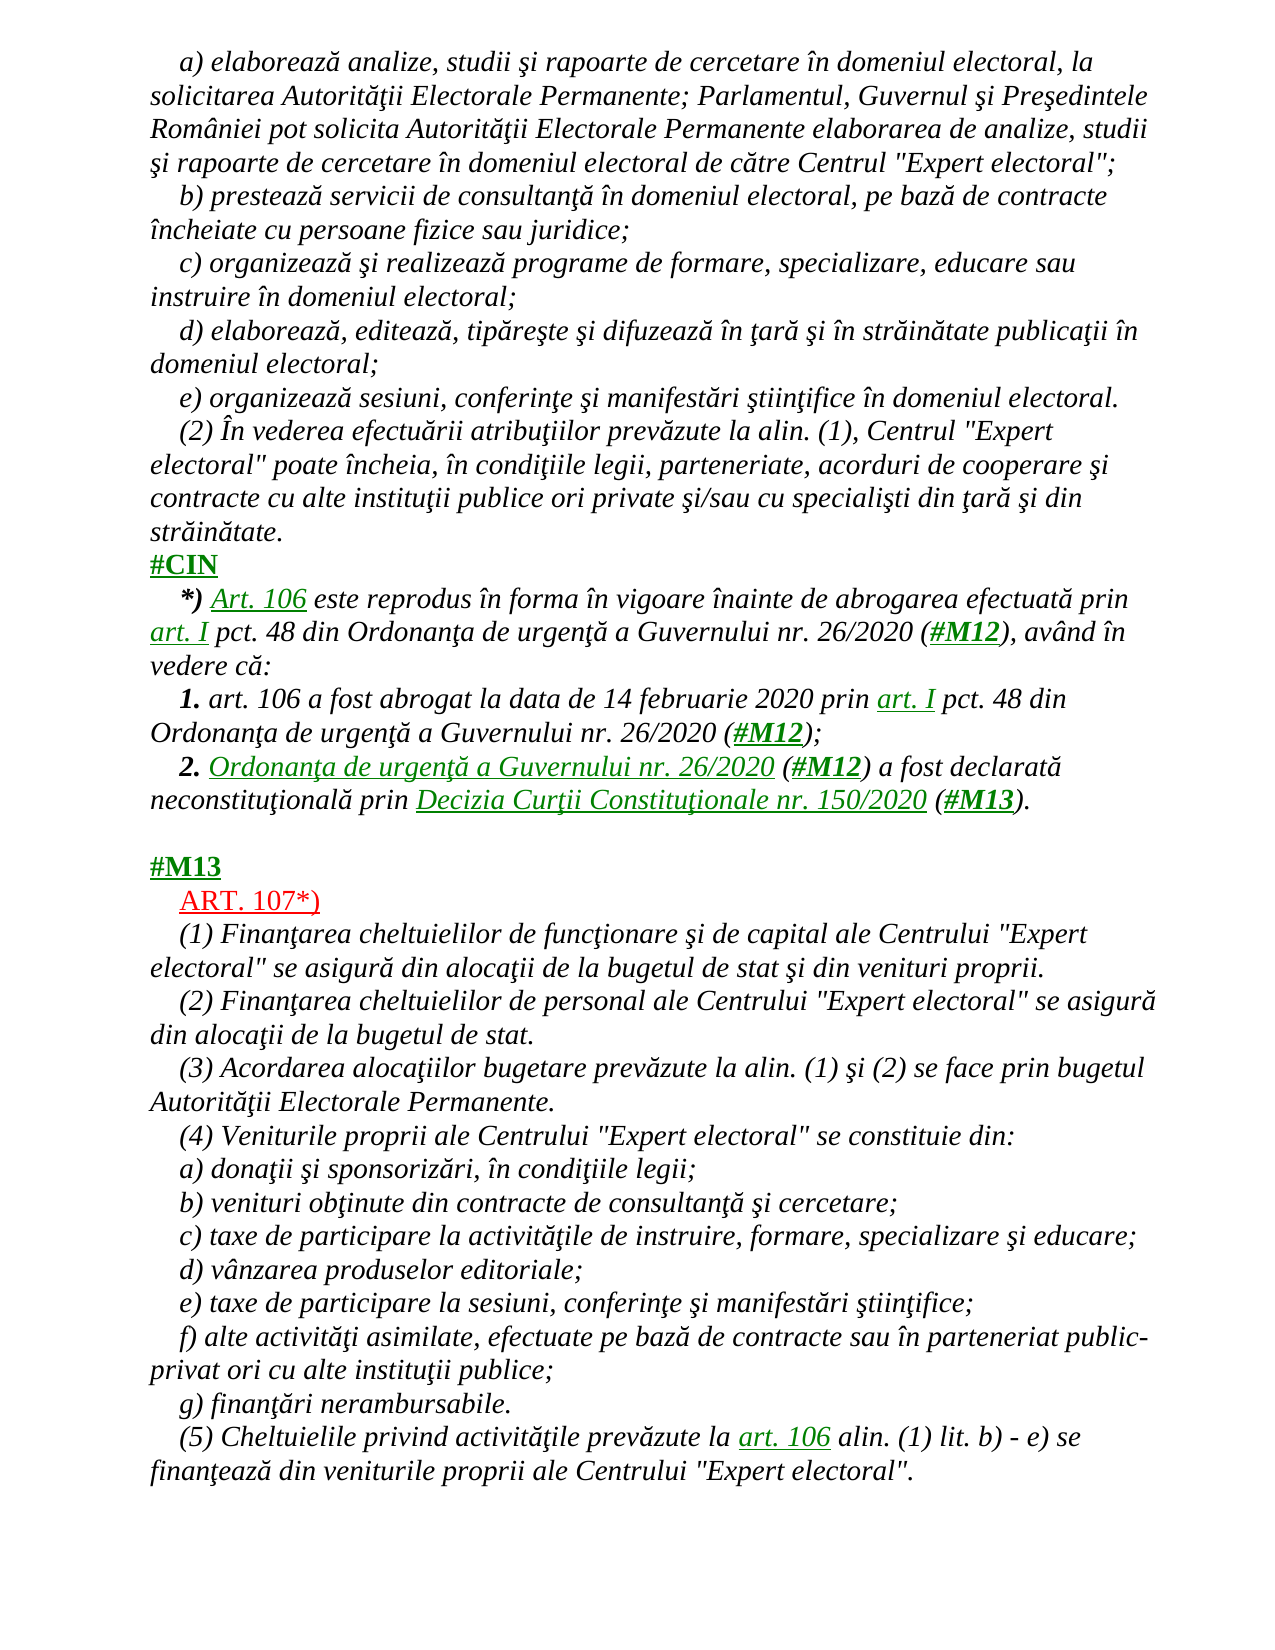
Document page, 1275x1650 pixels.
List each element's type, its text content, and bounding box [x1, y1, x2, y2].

text (2) Finanţarea cheltuielilor de personal ale Centrului "Expert electoral" se asigură din alocaţii de la bugetul de stat. [150, 983, 1167, 1051]
text (5) Cheltuielile privind activităţile prevăzute la art. 106 alin. (1) lit. b) - e) se finanţează din veniturile proprii ale Centrului "Expert electoral". [150, 1419, 1167, 1487]
text b) prestează servicii de consultanţă în domeniul electoral, pe bază de contracte încheiate cu persoane fizice sau juridice; [150, 178, 1167, 246]
text c) organizează şi realizează programe de formare, specializare, educare sau instruire în domeniul electoral; [150, 246, 1167, 313]
text (3) Acordarea alocaţiilor bugetare prevăzute la alin. (1) şi (2) se face prin bugetul Autorităţii Electorale Permanente. [150, 1051, 1167, 1118]
text #CIN [150, 547, 1167, 581]
text e) organizează sesiuni, conferinţe şi manifestări ştiinţifice în domeniul electoral. [150, 380, 1167, 413]
text f) alte activităţi asimilate, efectuate pe bază de contracte sau în parteneriat public-privat ori cu alte instituţii publice; [150, 1319, 1167, 1386]
text d) elaborează, editează, tipăreşte şi difuzează în ţară şi în străinătate publicaţii în domeniul electoral; [150, 313, 1167, 380]
text e) taxe de participare la sesiuni, conferinţe şi manifestări ştiinţifice; [150, 1285, 1167, 1319]
text 2. Ordonanţa de urgenţă a Guvernului nr. 26/2020 (#M12) a fost declarată neconstituţională prin Decizia Curţii Constituţionale nr. 150/2020 (#M13). [150, 749, 1167, 816]
text g) finanţări nerambursabile. [150, 1386, 1167, 1419]
text (4) Veniturile proprii ale Centrului "Expert electoral" se constituie din: [150, 1118, 1167, 1151]
text c) taxe de participare la activităţile de instruire, formare, specializare şi educare; [150, 1218, 1167, 1252]
text d) vânzarea produselor editoriale; [150, 1252, 1167, 1285]
text a) elaborează analize, studii şi rapoarte de cercetare în domeniul electoral, la solicitarea Autorităţii Electorale Permanente; Parlamentul, Guvernul şi Preşedintele României pot solicita Autorităţii Electorale Permanente elaborarea de analize, studii şi rapoarte de cercetare în domeniul electoral de către Centrul "Expert electoral"; [150, 44, 1167, 178]
text *) Art. 106 este reprodus în forma în vigoare înainte de abrogarea efectuată prin art. I pct. 48 din Ordonanţa de urgenţă a Guvernului nr. 26/2020 (#M12), având în vedere că: [150, 581, 1167, 682]
text 1. art. 106 a fost abrogat la data de 14 februarie 2020 prin art. I pct. 48 din Ordonanţa de urgenţă a Guvernului nr. 26/2020 (#M12); [150, 682, 1167, 749]
text ART. 107*) [150, 883, 1167, 916]
text a) donaţii şi sponsorizări, în condiţiile legii; [150, 1151, 1167, 1185]
text b) venituri obţinute din contracte de consultanţă şi cercetare; [150, 1185, 1167, 1218]
text (1) Finanţarea cheltuielilor de funcţionare şi de capital ale Centrului "Expert electoral" se asigură din alocaţii de la bugetul de stat şi din venituri proprii. [150, 916, 1167, 983]
text (2) În vederea efectuării atribuţiilor prevăzute la alin. (1), Centrul "Expert electoral" poate încheia, în condiţiile legii, parteneriate, acorduri de cooperare şi contracte cu alte instituţii publice ori private şi/sau cu specialişti din ţară şi din străinătate. [150, 413, 1167, 547]
text #M13 [150, 849, 1167, 883]
